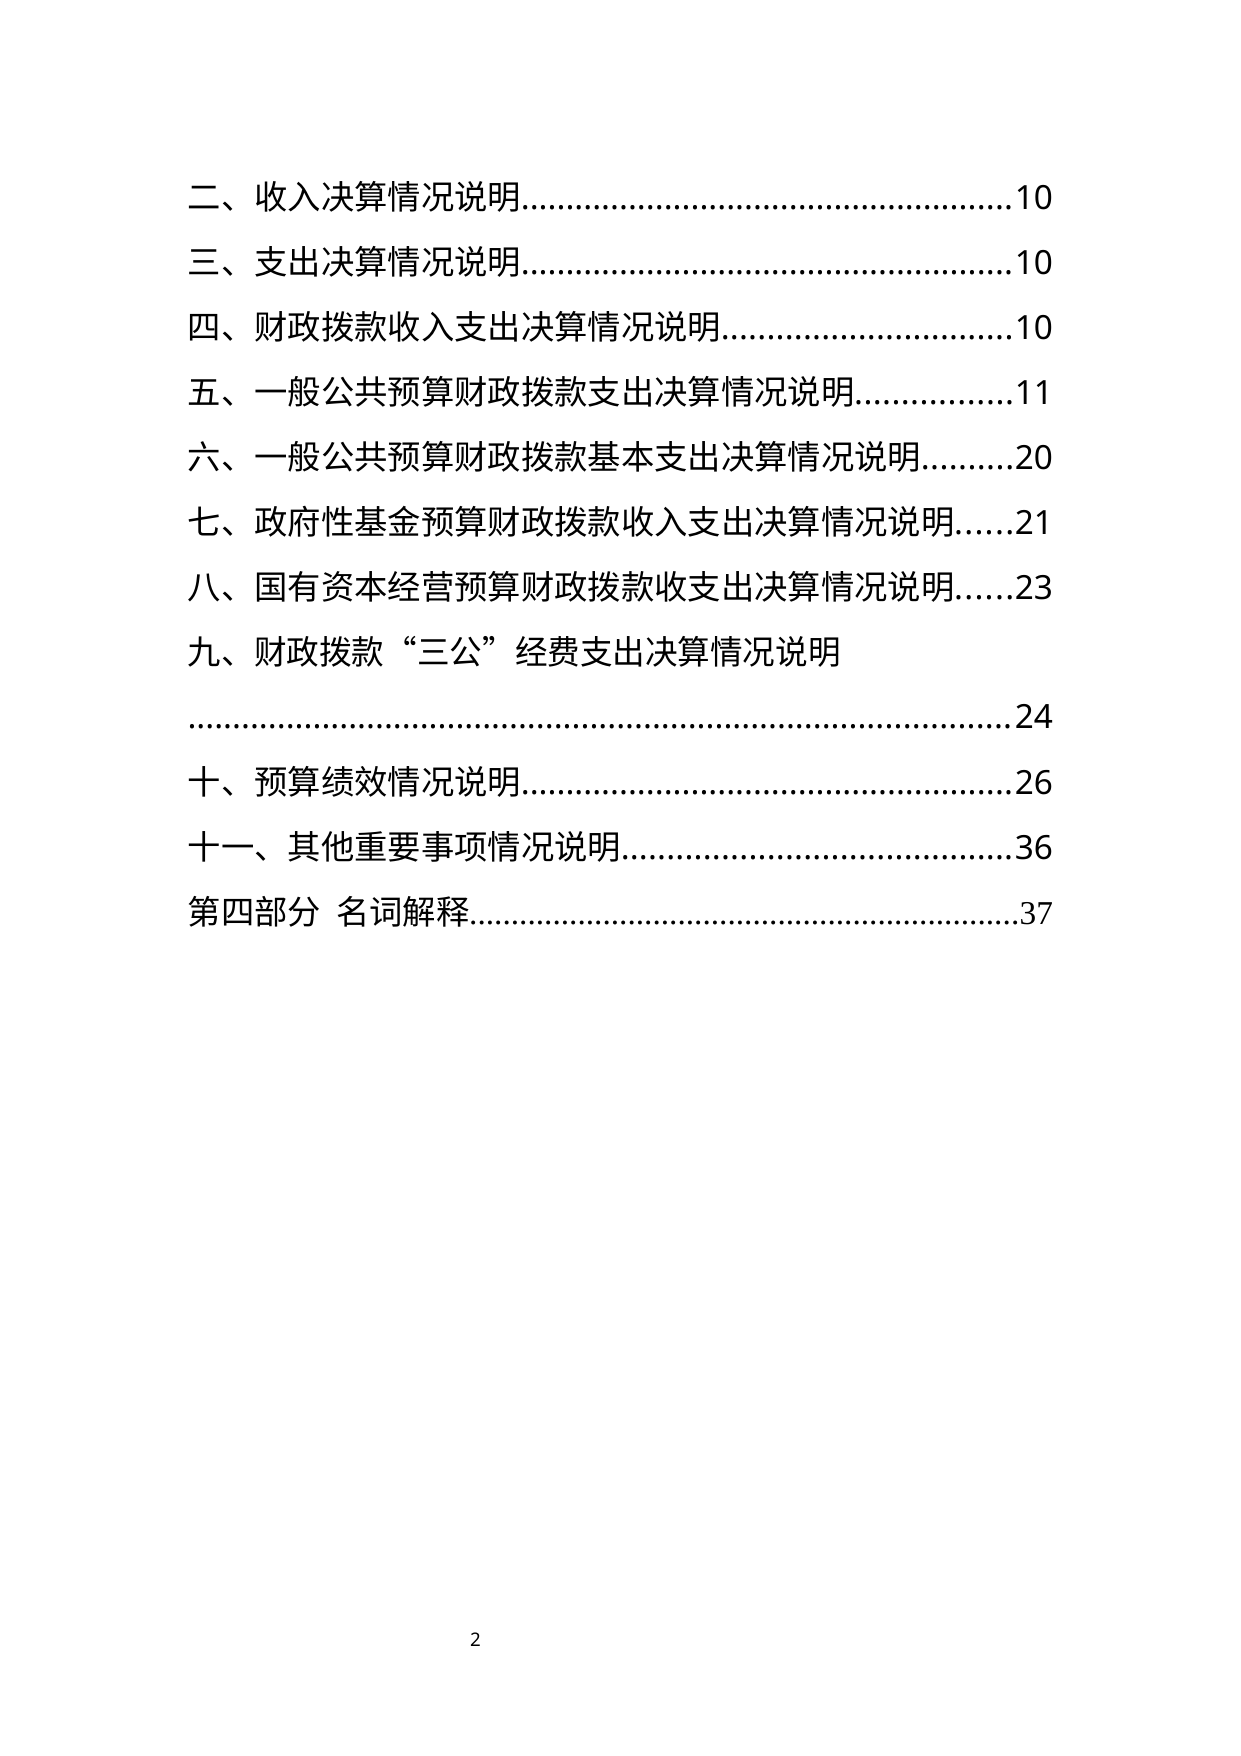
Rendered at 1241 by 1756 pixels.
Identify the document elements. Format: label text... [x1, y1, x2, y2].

text 十一、其他重要事项情况说明 36 [187, 813, 1053, 878]
list 政府性基金预算财政拨款收入支出决算情况说明 21 [187, 488, 1053, 553]
text 六、一般公共预算财政拨款基本支出决算情况说明 20 [187, 423, 1053, 488]
list 国有资本经营预算财政拨款收支出决算情况说明 23 [187, 553, 1053, 618]
text 第四部分 名词解释 37 [187, 878, 1053, 943]
text 三、支出决算情况说明 10 [187, 228, 1053, 293]
text 二、收入决算情况说明 10 [187, 163, 1053, 228]
text 五、一般公共预算财政拨款支出决算情况说明 11 [187, 358, 1053, 423]
text 24 [187, 683, 1053, 748]
text 十、预算绩效情况说明 26 [187, 748, 1053, 813]
text 四、财政拨款收入支出决算情况说明 10 [187, 293, 1053, 358]
text 九、财政拨款“三公”经费支出决算情况说明 [187, 618, 1053, 683]
